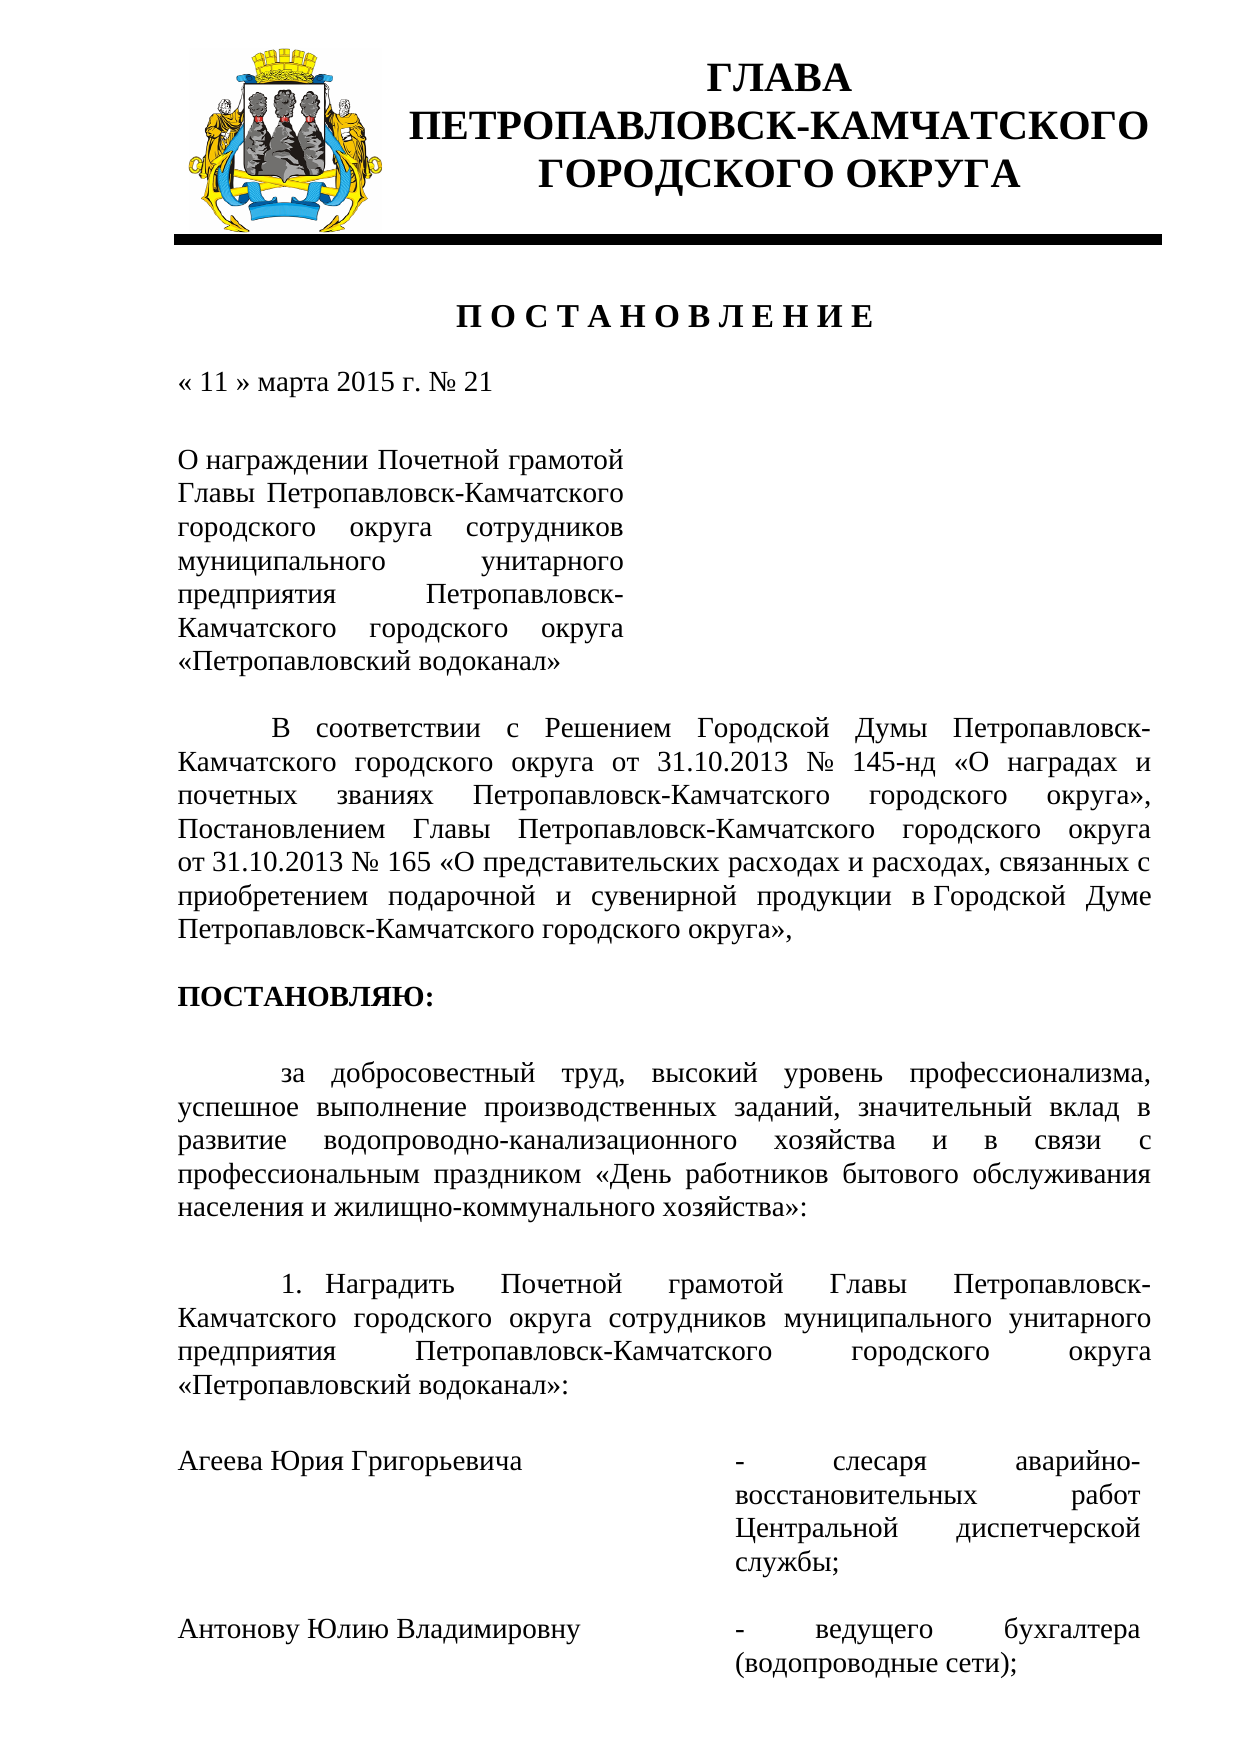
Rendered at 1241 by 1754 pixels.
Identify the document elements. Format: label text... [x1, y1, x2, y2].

text П О С Т А Н О В Л Е Н И Е [177, 297, 1152, 335]
subtitle за добросовестный труд, высокий уровень профессионализма, успешное выполнение производственных заданий, значительный вклад в развитие водопроводно-канализационного хозяйства и в связи с профессиональным праздником «День работников бытового обслуживания населения и жилищно-коммунального хозяйства»: [177, 1055, 1152, 1223]
table_header [177, 37, 395, 234]
text В соответствии с Решением Городской Думы Петропавловск-Камчатского городского округа от 31.10.2013 № 145-нд «О наградах и почетных званиях Петропавловск-Камчатского городского округа», Постановлением Главы Петропавловск-Камчатского городского округа от 31.10.2013 № 165 «О представительских расходах и расходах, связанных с приобретением подарочной и сувенирной продукции в Городской Думе Петропавловск-Камчатского городского округа», [177, 710, 1152, 945]
table_header - слесаря аварийно-восстановительных работ Центральной диспетчерской службы; [724, 1444, 1152, 1611]
table_header « 11 » марта 2015 г. № 21 [166, 364, 635, 408]
table_cell [177, 234, 1163, 268]
picture [188, 48, 383, 234]
table_header ГЛАВА ПЕТРОПАВЛОВСК-КАМЧАТСКОГО ГОРОДСКОГО ОКРУГА [395, 37, 1163, 234]
table_cell - ведущего бухгалтера (водопроводные сети); [724, 1611, 1152, 1712]
subtitle Наградить Почетной грамотой Главы Петропавловск-Камчатского городского округа сотрудников муниципального унитарного предприятия Петропавловск-Камчатского городского округа «Петропавловский водоканал»: [177, 1266, 1152, 1400]
table_cell Антонову Юлию Владимировну [166, 1611, 723, 1712]
table_header Агеева Юрия Григорьевича [166, 1444, 723, 1611]
text ПОСТАНОВЛЯЮ: [177, 979, 1152, 1012]
table_cell О награждении Почетной грамотой Главы Петропавловск-Камчатского городского округа сотрудников муниципального унитарного предприятия Петропавловск-Камчатского городского округа «Петропавловский водоканал» [166, 409, 635, 677]
